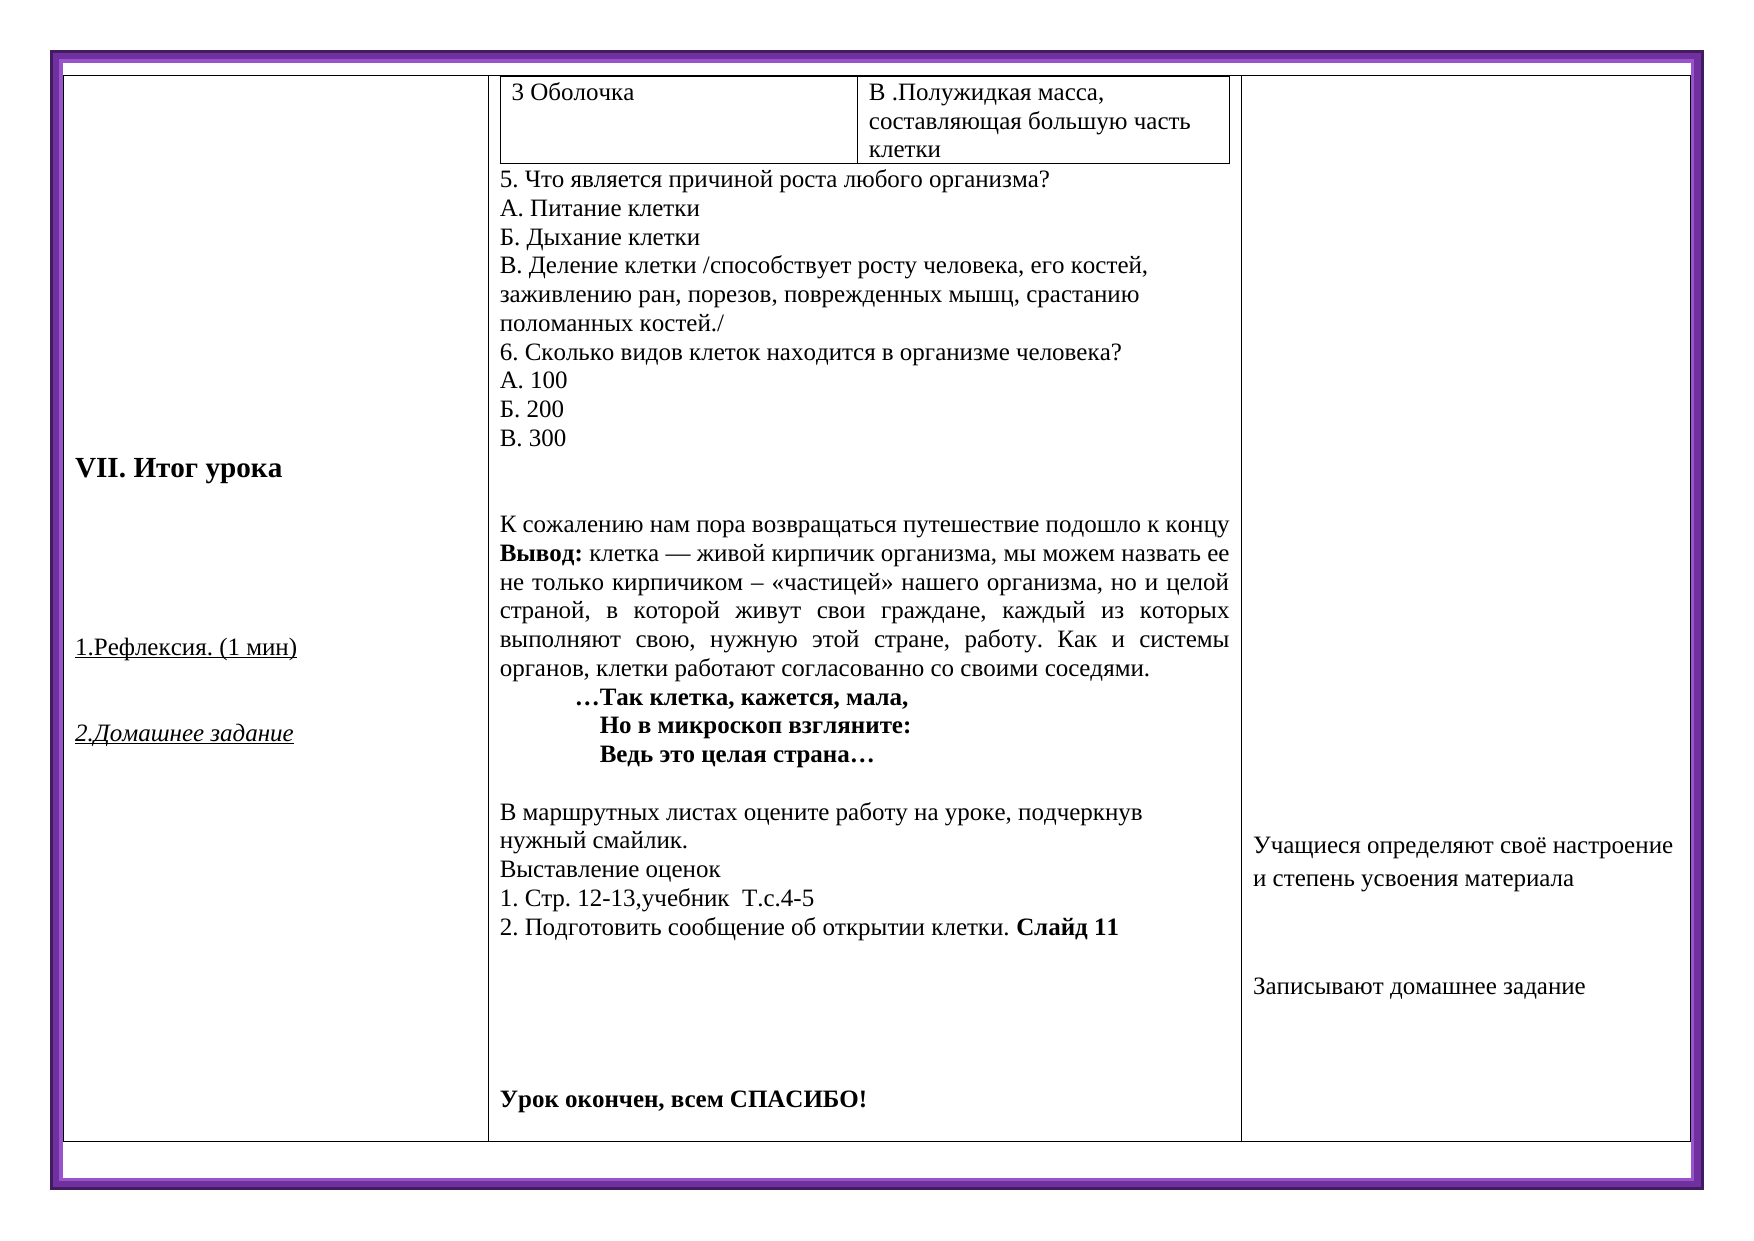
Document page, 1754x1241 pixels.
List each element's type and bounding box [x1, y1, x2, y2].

table_cell [489, 76, 1241, 1141]
table_cell [1242, 76, 1690, 1141]
